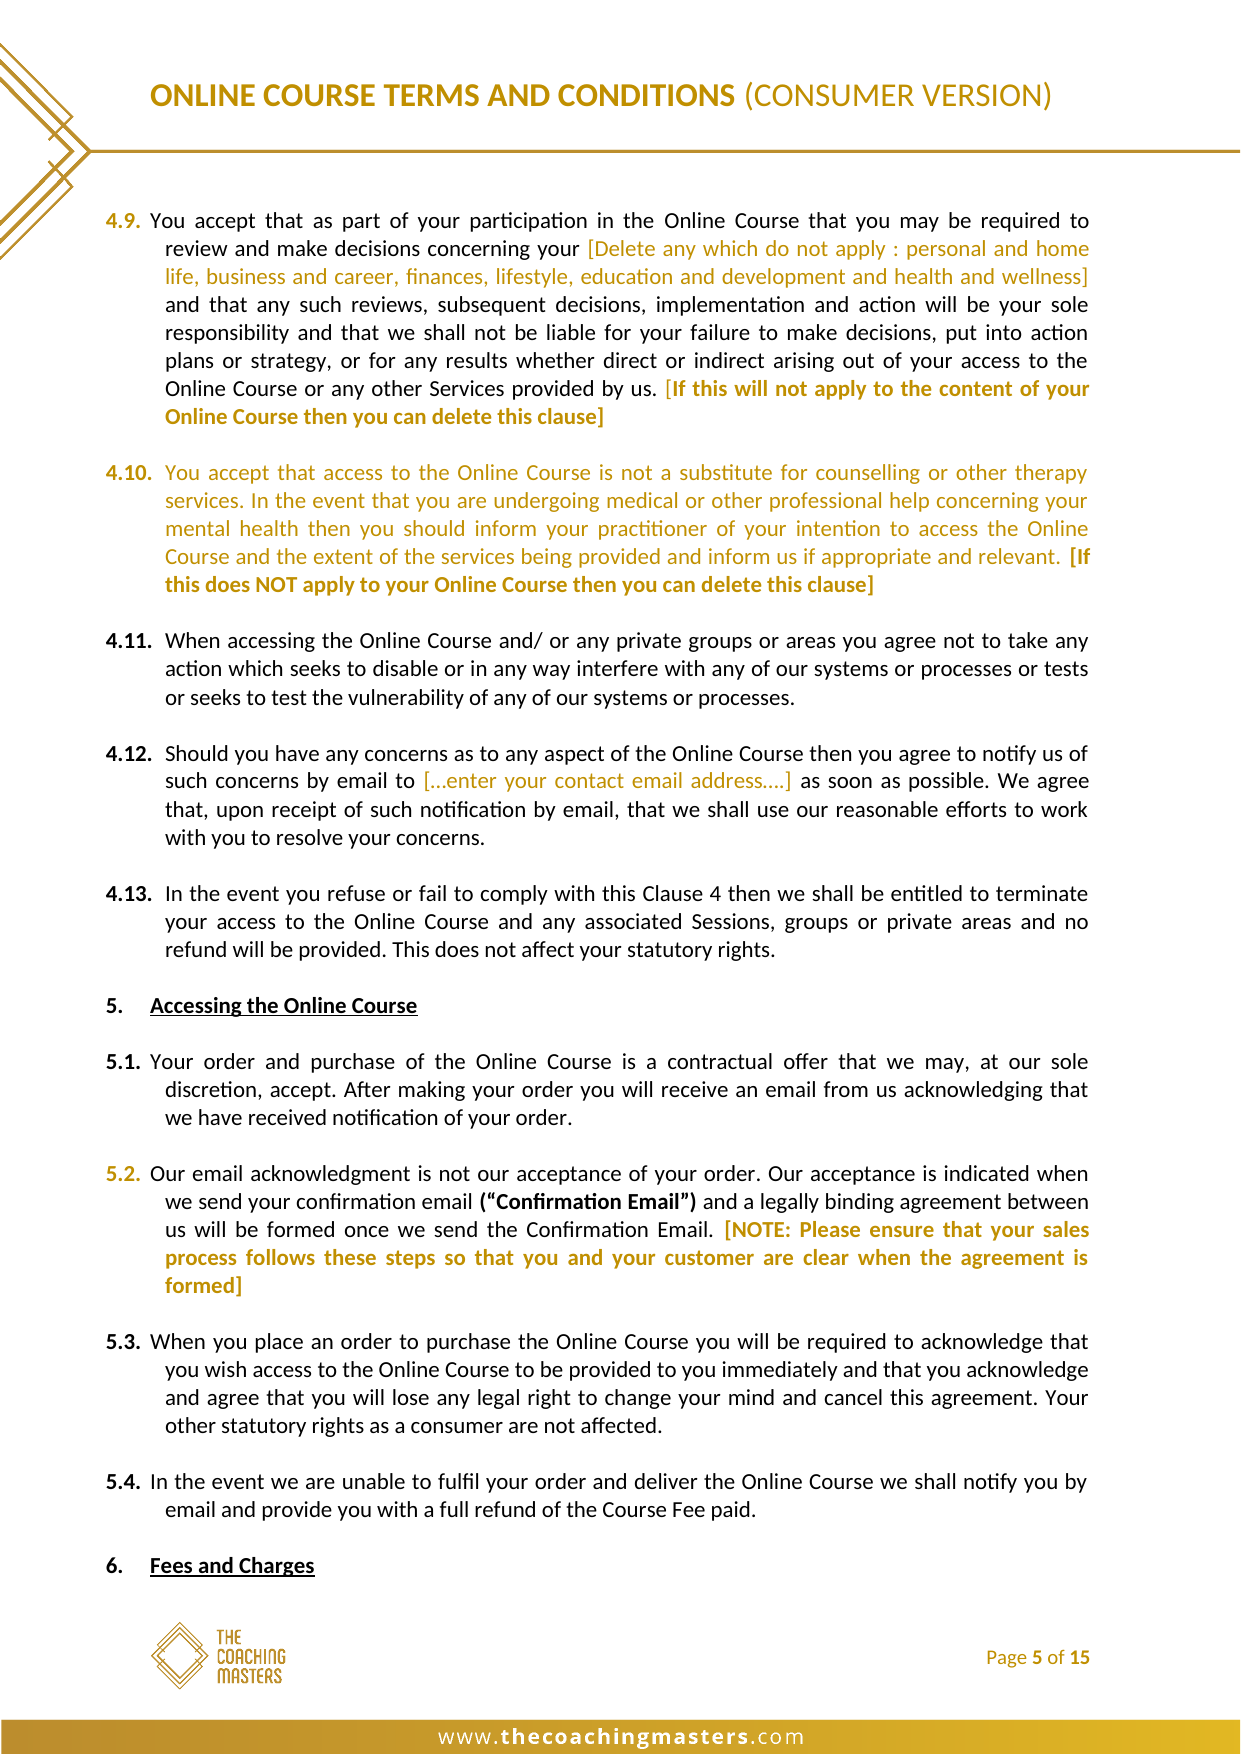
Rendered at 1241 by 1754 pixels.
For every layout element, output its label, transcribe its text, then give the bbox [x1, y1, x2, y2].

list You accept that access to the Online Course is not a substitute for counselling or other therapy services. In the event that you are undergoing medical or other professional help concerning your mental health then you should inform your practitioner of your intention to access the Online Course and the extent of the services being provided and inform us if appropriate and relevant. [If this does NOT apply to your Online Course then you can delete this clause] [106, 458, 1090, 598]
list When accessing the Online Course and/ or any private groups or areas you agree not to take any action which seeks to disable or in any way interfere with any of our systems or processes or tests or seeks to test the vulnerability of any of our systems or processes. [106, 627, 1090, 711]
picture [1, 1595, 1241, 1754]
list Our email acknowledgment is not our acceptance of your order. Our acceptance is indicated when we send your confirmation email (“Confirmation Email”) and a legally binding agreement between us will be formed once we send the Confirmation Email. [NOTE: Please ensure that your sales process follows these steps so that you and your customer are clear when the agreement is formed] [106, 1159, 1090, 1299]
list In the event we are unable to fulfil your order and deliver the Online Course we shall notify you by email and provide you with a full refund of the Course Fee paid. [106, 1467, 1090, 1523]
list Fees and Charges [106, 1551, 1090, 1579]
list Accessing the Online Course [106, 991, 1090, 1019]
list You accept that as part of your participation in the Online Course that you may be required to review and make decisions concerning your [Delete any which do not apply : personal and home life, business and career, finances, lifestyle, education and development and health and wellness] and that any such reviews, subsequent decisions, implementation and action will be your sole responsibility and that we shall not be liable for your failure to make decisions, put into action plans or strategy, or for any results whether direct or indirect arising out of your access to the Online Course or any other Services provided by us. [If this will not apply to the content of your Online Course then you can delete this clause] [106, 206, 1090, 430]
picture [0, 0, 1241, 273]
list When you place an order to purchase the Online Course you will be required to acknowledge that you wish access to the Online Course to be provided to you immediately and that you acknowledge and agree that you will lose any legal right to change your mind and cancel this agreement. Your other statutory rights as a consumer are not affected. [106, 1327, 1090, 1439]
list Your order and purchase of the Online Course is a contractual offer that we may, at our sole discretion, accept. After making your order you will receive an email from us acknowledging that we have received notification of your order. [106, 1047, 1090, 1131]
list In the event you refuse or fail to comply with this Clause 4 then we shall be entitled to terminate your access to the Online Course and any associated Sessions, groups or private areas and no refund will be provided. This does not affect your statutory rights. [106, 879, 1090, 963]
list Should you have any concerns as to any aspect of the Online Course then you agree to notify us of such concerns by email to […enter your contact email address….] as soon as possible. We agree that, upon receipt of such notification by email, that we shall use our reasonable efforts to work with you to resolve your concerns. [106, 739, 1090, 851]
